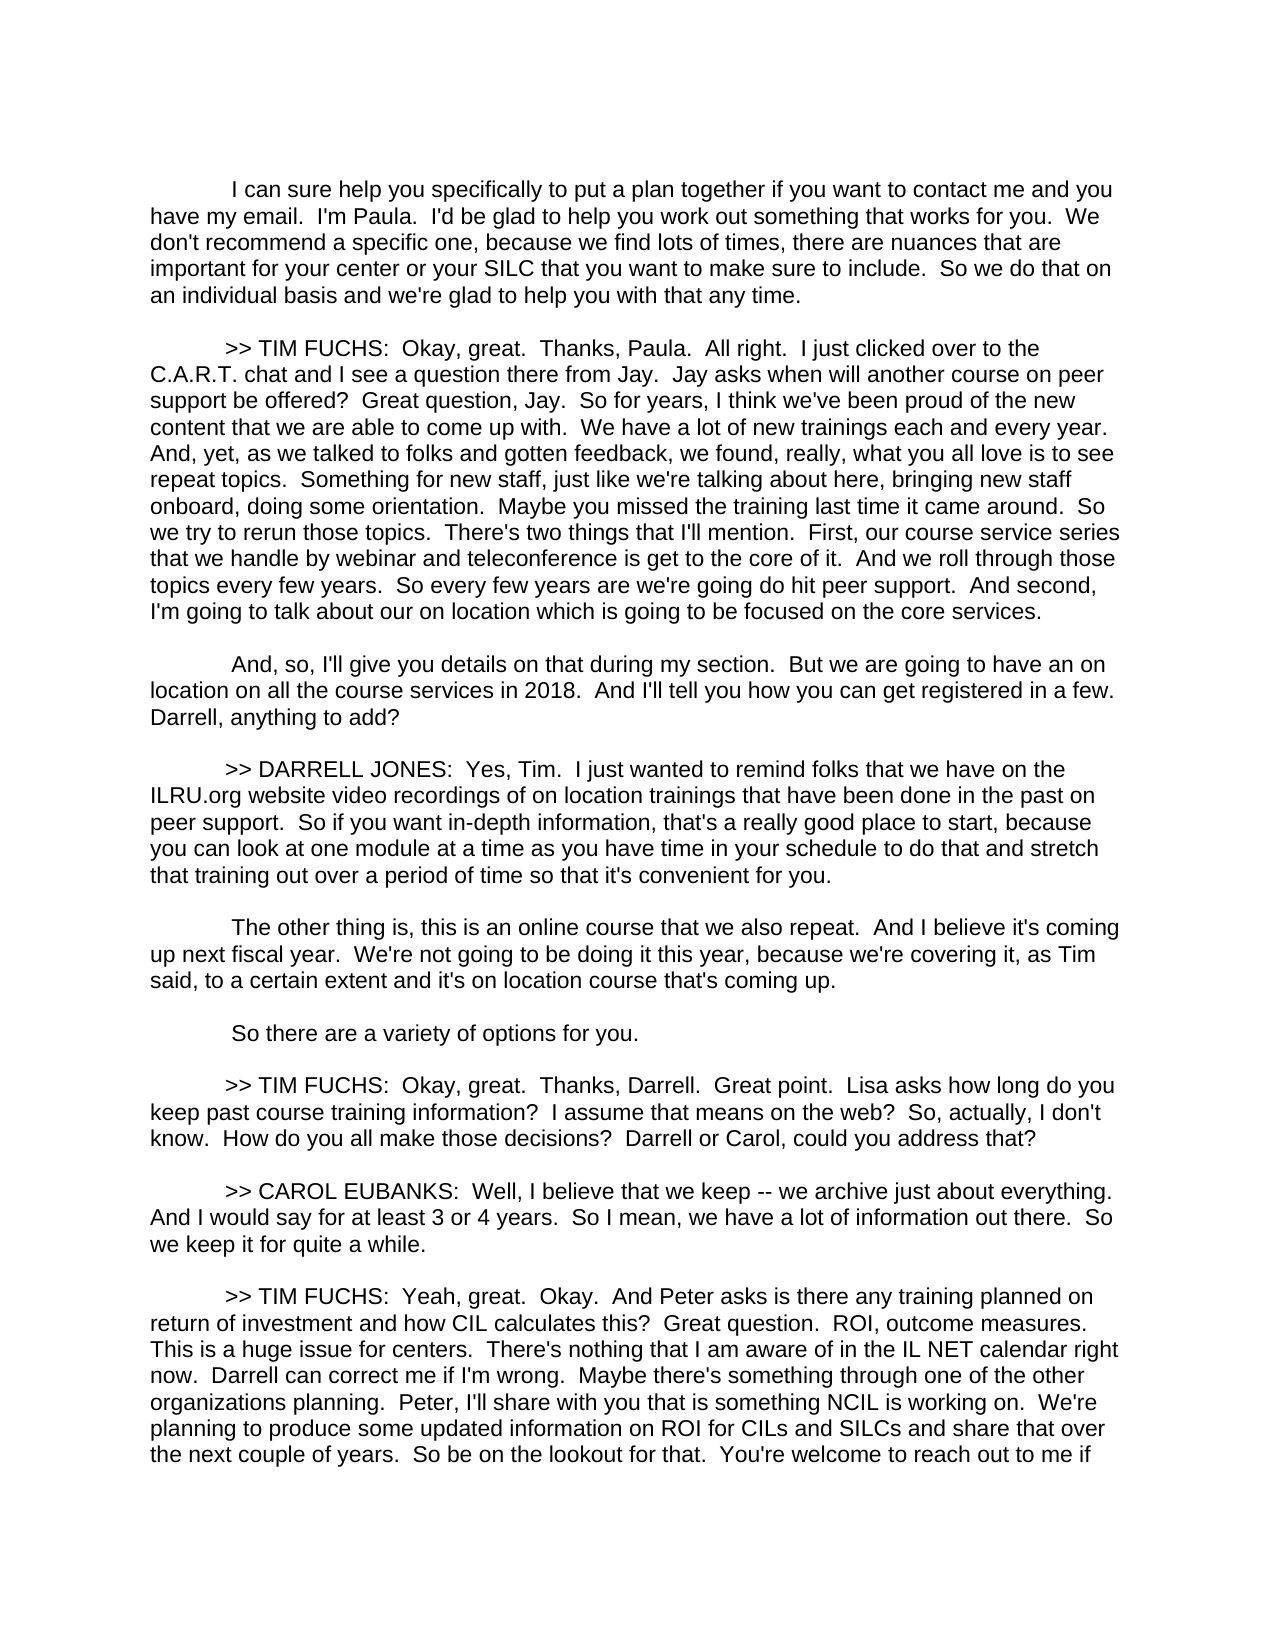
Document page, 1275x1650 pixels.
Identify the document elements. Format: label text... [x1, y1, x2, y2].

text >> TIM FUCHS: Okay, great. Thanks, Paula. All right. I just clicked over to the C.A.R.T. chat and I see a question there from Jay. Jay asks when will another course on peer support be offered? Great question, Jay. So for years, I think we've been proud of the new content that we are able to come up with. We have a lot of new trainings each and every year. And, yet, as we talked to folks and gotten feedback, we found, really, what you all love is to see repeat topics. Something for new staff, just like we're talking about here, bringing new staff onboard, doing some orientation. Maybe you missed the training last time it came around. So we try to rerun those topics. There's two things that I'll mention. First, our course service series that we handle by webinar and teleconference is get to the core of it. And we roll through those topics every few years. So every few years are we're going do hit peer support. And second, I'm going to talk about our on location which is going to be focused on the core services. [150, 334, 1125, 624]
text >> TIM FUCHS: Okay, great. Thanks, Darrell. Great point. Lisa asks how long do you keep past course training information? I assume that means on the web? So, actually, I don't know. How do you all make those decisions? Darrell or Carol, could you address that? [150, 1072, 1125, 1151]
text So there are a variety of options for you. [150, 1020, 1125, 1046]
text >> CAROL EUBANKS: Well, I believe that we keep -- we archive just about everything. And I would say for at least 3 or 4 years. So I mean, we have a lot of information out there. So we keep it for quite a while. [150, 1178, 1125, 1257]
text And, so, I'll give you details on that during my section. But we are going to have an on location on all the course services in 2018. And I'll tell you how you can get registered in a few. Darrell, anything to add? [150, 651, 1125, 730]
text I can sure help you specifically to put a plan together if you want to contact me and you have my email. I'm Paula. I'd be glad to help you work out something that works for you. We don't recommend a specific one, because we find lots of times, there are nuances that are important for your center or your SILC that you want to make sure to include. So we do that on an individual basis and we're glad to help you with that any time. [150, 176, 1125, 308]
text The other thing is, this is an online course that we also repeat. And I believe it's coming up next fiscal year. We're not going to be doing it this year, because we're covering it, as Tim said, to a certain extent and it's on location course that's coming up. [150, 914, 1125, 993]
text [150, 1283, 1125, 1468]
text >> DARRELL JONES: Yes, Tim. I just wanted to remind folks that we have on the ILRU.org website video recordings of on location trainings that have been done in the past on peer support. So if you want in-depth information, that's a really good place to start, because you can look at one module at a time as you have time in your schedule to do that and stretch that training out over a period of time so that it's convenient for you. [150, 756, 1125, 888]
